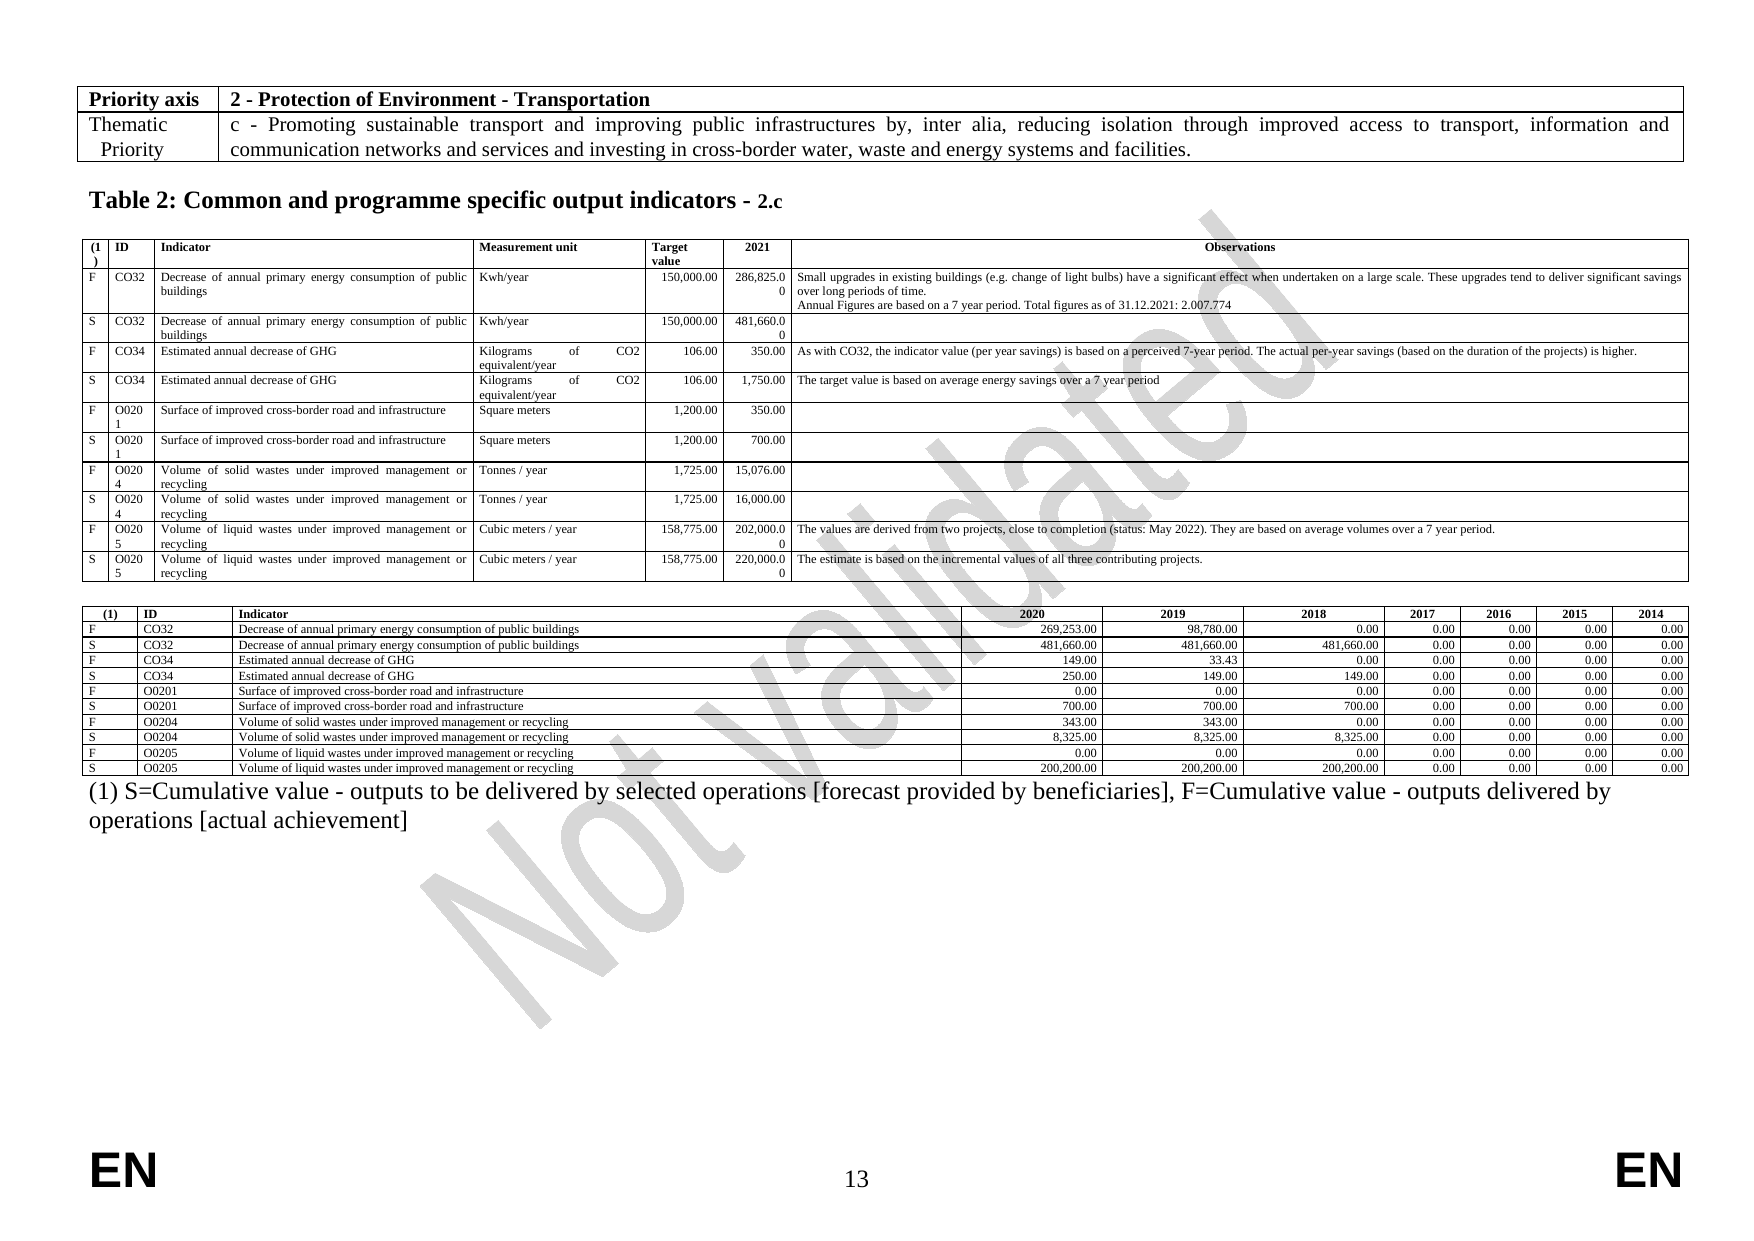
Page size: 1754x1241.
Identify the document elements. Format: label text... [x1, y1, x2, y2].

table_cell Volume of solid wastes under improved management or recycling [233, 730, 961, 744]
table_cell 0.00 [1537, 715, 1612, 729]
table_cell 0.00 [1244, 622, 1384, 636]
table_cell 0.00 [1244, 745, 1384, 760]
table_cell The values are derived from two projects, close to completion (status: May 2022). They are based on average volumes over a 7 year period. [792, 522, 1688, 551]
table_cell 0.00 [1613, 730, 1688, 744]
table_cell 0.00 [1613, 684, 1688, 698]
table_cell Surface of improved cross-border road and infrastructure [155, 433, 473, 461]
table_cell [792, 463, 1688, 491]
table_cell CO34 [109, 373, 154, 402]
table_cell 149.00 [962, 653, 1102, 667]
table_cell O0205 [109, 522, 154, 551]
table_header 2021 [724, 240, 791, 268]
table_cell Square meters [474, 403, 645, 432]
table_cell 150,000.00 [646, 269, 723, 312]
table_cell 700.00 [1103, 699, 1243, 713]
table_cell S [83, 373, 108, 402]
table_cell 220,000.00 [724, 552, 791, 581]
table_cell The target value is based on average energy savings over a 7 year period [792, 373, 1688, 402]
table_cell 0.00 [1385, 668, 1460, 683]
table_cell 158,775.00 [646, 552, 723, 581]
table_cell F [83, 522, 108, 551]
table_cell F [83, 745, 137, 760]
table_cell O0204 [109, 463, 154, 491]
table_cell 0.00 [1385, 715, 1460, 729]
table_cell 0.00 [1244, 715, 1384, 729]
table_cell 0.00 [1461, 622, 1536, 636]
table_cell 0.00 [1461, 653, 1536, 667]
table_cell CO32 [109, 269, 154, 312]
table_cell F [83, 269, 108, 312]
table_cell 0.00 [1385, 745, 1460, 760]
table_cell F [83, 343, 108, 372]
table_cell O0201 [109, 403, 154, 432]
table_cell Tonnes / year [474, 463, 645, 491]
table_cell 0.00 [1613, 699, 1688, 713]
table_header (1) [83, 240, 108, 268]
table_cell Decrease of annual primary energy consumption of public buildings [155, 314, 473, 342]
table_cell F [83, 715, 137, 729]
table_header Measurement unit [474, 240, 645, 268]
table_cell 0.00 [1461, 684, 1536, 698]
table_cell As with CO32, the indicator value (per year savings) is based on a perceived 7-year period. The actual per-year savings (based on the duration of the projects) is higher. [792, 343, 1688, 372]
table_cell Cubic meters / year [474, 522, 645, 551]
table_cell O0201 [138, 684, 232, 698]
table_header Indicator [233, 607, 961, 621]
table_cell 200,200.00 [962, 761, 1102, 775]
table_cell 0.00 [1613, 653, 1688, 667]
table_cell 0.00 [1537, 653, 1612, 667]
table_cell 150,000.00 [646, 314, 723, 342]
table_cell 0.00 [1103, 745, 1243, 760]
table_cell Kilograms of CO2 equivalent/year [474, 373, 645, 402]
table_cell S [83, 761, 137, 775]
table_cell c - Promoting sustainable transport and improving public infrastructures by, inter alia, reducing isolation through improved access to transport, information and communication networks and services and investing in cross-border water, waste and energy systems and facilities. [219, 113, 1683, 161]
table_cell 149.00 [1244, 668, 1384, 683]
table_cell 16,000.00 [724, 492, 791, 521]
table_cell CO32 [109, 314, 154, 342]
table_cell 0.00 [1385, 730, 1460, 744]
table_header ID [138, 607, 232, 621]
table_cell 0.00 [1613, 638, 1688, 652]
table_cell Estimated annual decrease of GHG [155, 373, 473, 402]
table_cell 0.00 [1461, 715, 1536, 729]
table_cell Kwh/year [474, 314, 645, 342]
table_header 2017 [1385, 607, 1460, 621]
table_cell 1,750.00 [724, 373, 791, 402]
text (1) S=Cumulative value - outputs to be delivered by selected operations [forecast provided by beneficiaries], F=Cumulative value - outputs delivered by operations [actual achievement] [89, 776, 1695, 834]
table_cell 1,725.00 [646, 492, 723, 521]
table_cell 700.00 [724, 433, 791, 461]
table_cell O0201 [138, 699, 232, 713]
table_cell CO34 [138, 668, 232, 683]
subtitle Table 2: Common and programme specific output indicators - 2.c [89, 186, 1695, 214]
table_cell Kilograms of CO2 equivalent/year [474, 343, 645, 372]
table_cell 1,200.00 [646, 403, 723, 432]
table_cell Kwh/year [474, 269, 645, 312]
table_cell O0205 [138, 761, 232, 775]
table_cell 8,325.00 [962, 730, 1102, 744]
table_cell The estimate is based on the incremental values of all three contributing projects. [792, 552, 1688, 581]
table_cell 0.00 [1613, 761, 1688, 775]
table_cell 0.00 [1461, 699, 1536, 713]
table_cell 0.00 [1385, 761, 1460, 775]
table_cell 350.00 [724, 343, 791, 372]
table_cell Surface of improved cross-border road and infrastructure [233, 699, 961, 713]
table_cell 33.43 [1103, 653, 1243, 667]
table_cell 700.00 [962, 699, 1102, 713]
table_cell 0.00 [962, 684, 1102, 698]
table_cell 0.00 [1613, 745, 1688, 760]
table_cell 0.00 [1537, 622, 1612, 636]
table_cell Surface of improved cross-border road and infrastructure [233, 684, 961, 698]
table_cell 0.00 [1537, 745, 1612, 760]
table_cell 0.00 [1461, 668, 1536, 683]
table_cell Decrease of annual primary energy consumption of public buildings [233, 622, 961, 636]
table_cell 200,200.00 [1244, 761, 1384, 775]
table_cell 343.00 [1103, 715, 1243, 729]
table_cell 700.00 [1244, 699, 1384, 713]
table_cell S [83, 552, 108, 581]
table_cell Estimated annual decrease of GHG [233, 668, 961, 683]
table_header Target value [646, 240, 723, 268]
table_cell 0.00 [1385, 638, 1460, 652]
table_cell S [83, 699, 137, 713]
table_cell S [83, 730, 137, 744]
table_header Priority axis [78, 87, 218, 111]
table_cell 8,325.00 [1244, 730, 1384, 744]
table_cell 0.00 [1613, 715, 1688, 729]
table_cell Estimated annual decrease of GHG [233, 653, 961, 667]
table_cell 0.00 [1537, 699, 1612, 713]
table_cell 350.00 [724, 403, 791, 432]
table_header (1) [83, 607, 137, 621]
table_cell 106.00 [646, 343, 723, 372]
table_header ID [109, 240, 154, 268]
table_cell S [83, 638, 137, 652]
table_cell 0.00 [1103, 684, 1243, 698]
table_cell 481,660.00 [724, 314, 791, 342]
table_cell 0.00 [1244, 684, 1384, 698]
table_cell Decrease of annual primary energy consumption of public buildings [233, 638, 961, 652]
table_cell Volume of liquid wastes under improved management or recycling [155, 552, 473, 581]
table_cell F [83, 684, 137, 698]
table_cell Small upgrades in existing buildings (e.g. change of light bulbs) have a significant effect when undertaken on a large scale. These upgrades tend to deliver significant savings over long periods of time. Annual Figures are based on a 7 year period. Total figures as of 31.12.2021: 2.007.774 [792, 269, 1688, 312]
table_cell [792, 403, 1688, 432]
table_cell [792, 433, 1688, 461]
table_cell 1,200.00 [646, 433, 723, 461]
table_cell CO34 [109, 343, 154, 372]
table_cell S [83, 314, 108, 342]
table_cell Volume of liquid wastes under improved management or recycling [233, 745, 961, 760]
table_header 2 - Protection of Environment - Transportation [219, 87, 1683, 111]
table_cell 269,253.00 [962, 622, 1102, 636]
table_cell 0.00 [1461, 745, 1536, 760]
table_cell 0.00 [1537, 761, 1612, 775]
table_cell S [83, 492, 108, 521]
table_cell 343.00 [962, 715, 1102, 729]
table_header Observations [792, 240, 1688, 268]
table_cell 200,200.00 [1103, 761, 1243, 775]
table_cell [792, 492, 1688, 521]
table_cell F [83, 622, 137, 636]
table_cell 8,325.00 [1103, 730, 1243, 744]
table_cell 106.00 [646, 373, 723, 402]
table_cell 0.00 [1613, 668, 1688, 683]
table_cell Volume of solid wastes under improved management or recycling [233, 715, 961, 729]
table_cell O0204 [109, 492, 154, 521]
table_cell O0204 [138, 715, 232, 729]
table_cell Tonnes / year [474, 492, 645, 521]
table_cell 0.00 [1385, 699, 1460, 713]
table_cell S [83, 668, 137, 683]
table_cell O0201 [109, 433, 154, 461]
table_cell CO32 [138, 638, 232, 652]
table_cell 0.00 [1385, 653, 1460, 667]
table_cell 0.00 [962, 745, 1102, 760]
table_cell Cubic meters / year [474, 552, 645, 581]
table_cell 0.00 [1537, 668, 1612, 683]
table_cell O0204 [138, 730, 232, 744]
table_header 2018 [1244, 607, 1384, 621]
table_header 2016 [1461, 607, 1536, 621]
table_header 2014 [1613, 607, 1688, 621]
table_cell F [83, 463, 108, 491]
table_cell 0.00 [1385, 684, 1460, 698]
table_cell CO34 [138, 653, 232, 667]
table_cell Volume of liquid wastes under improved management or recycling [155, 522, 473, 551]
table_cell Volume of liquid wastes under improved management or recycling [233, 761, 961, 775]
table_cell Decrease of annual primary energy consumption of public buildings [155, 269, 473, 312]
table_cell 0.00 [1244, 653, 1384, 667]
table_cell 481,660.00 [1244, 638, 1384, 652]
table_cell 0.00 [1461, 761, 1536, 775]
table_cell Volume of solid wastes under improved management or recycling [155, 492, 473, 521]
table_cell 286,825.00 [724, 269, 791, 312]
table_cell 0.00 [1461, 730, 1536, 744]
table_cell 0.00 [1385, 622, 1460, 636]
table_cell 481,660.00 [962, 638, 1102, 652]
table_header 2020 [962, 607, 1102, 621]
table_cell 158,775.00 [646, 522, 723, 551]
table_cell [792, 314, 1688, 342]
table_header 2019 [1103, 607, 1243, 621]
table_cell 250.00 [962, 668, 1102, 683]
table_cell 149.00 [1103, 668, 1243, 683]
table_cell 481,660.00 [1103, 638, 1243, 652]
table_cell 0.00 [1537, 638, 1612, 652]
table_cell CO32 [138, 622, 232, 636]
table_cell O0205 [138, 745, 232, 760]
table_cell 0.00 [1537, 684, 1612, 698]
table_cell 15,076.00 [724, 463, 791, 491]
table_cell 1,725.00 [646, 463, 723, 491]
table_cell S [83, 433, 108, 461]
table_cell Square meters [474, 433, 645, 461]
table_header Indicator [155, 240, 473, 268]
table_cell 0.00 [1613, 622, 1688, 636]
table_cell O0205 [109, 552, 154, 581]
table_cell F [83, 403, 108, 432]
table_cell 202,000.00 [724, 522, 791, 551]
table_cell Volume of solid wastes under improved management or recycling [155, 463, 473, 491]
table_cell 0.00 [1461, 638, 1536, 652]
table_header 2015 [1537, 607, 1612, 621]
table_cell Thematic Priority [78, 113, 218, 161]
table_cell 0.00 [1537, 730, 1612, 744]
table_cell Estimated annual decrease of GHG [155, 343, 473, 372]
table_cell F [83, 653, 137, 667]
table_cell 98,780.00 [1103, 622, 1243, 636]
table_cell Surface of improved cross-border road and infrastructure [155, 403, 473, 432]
